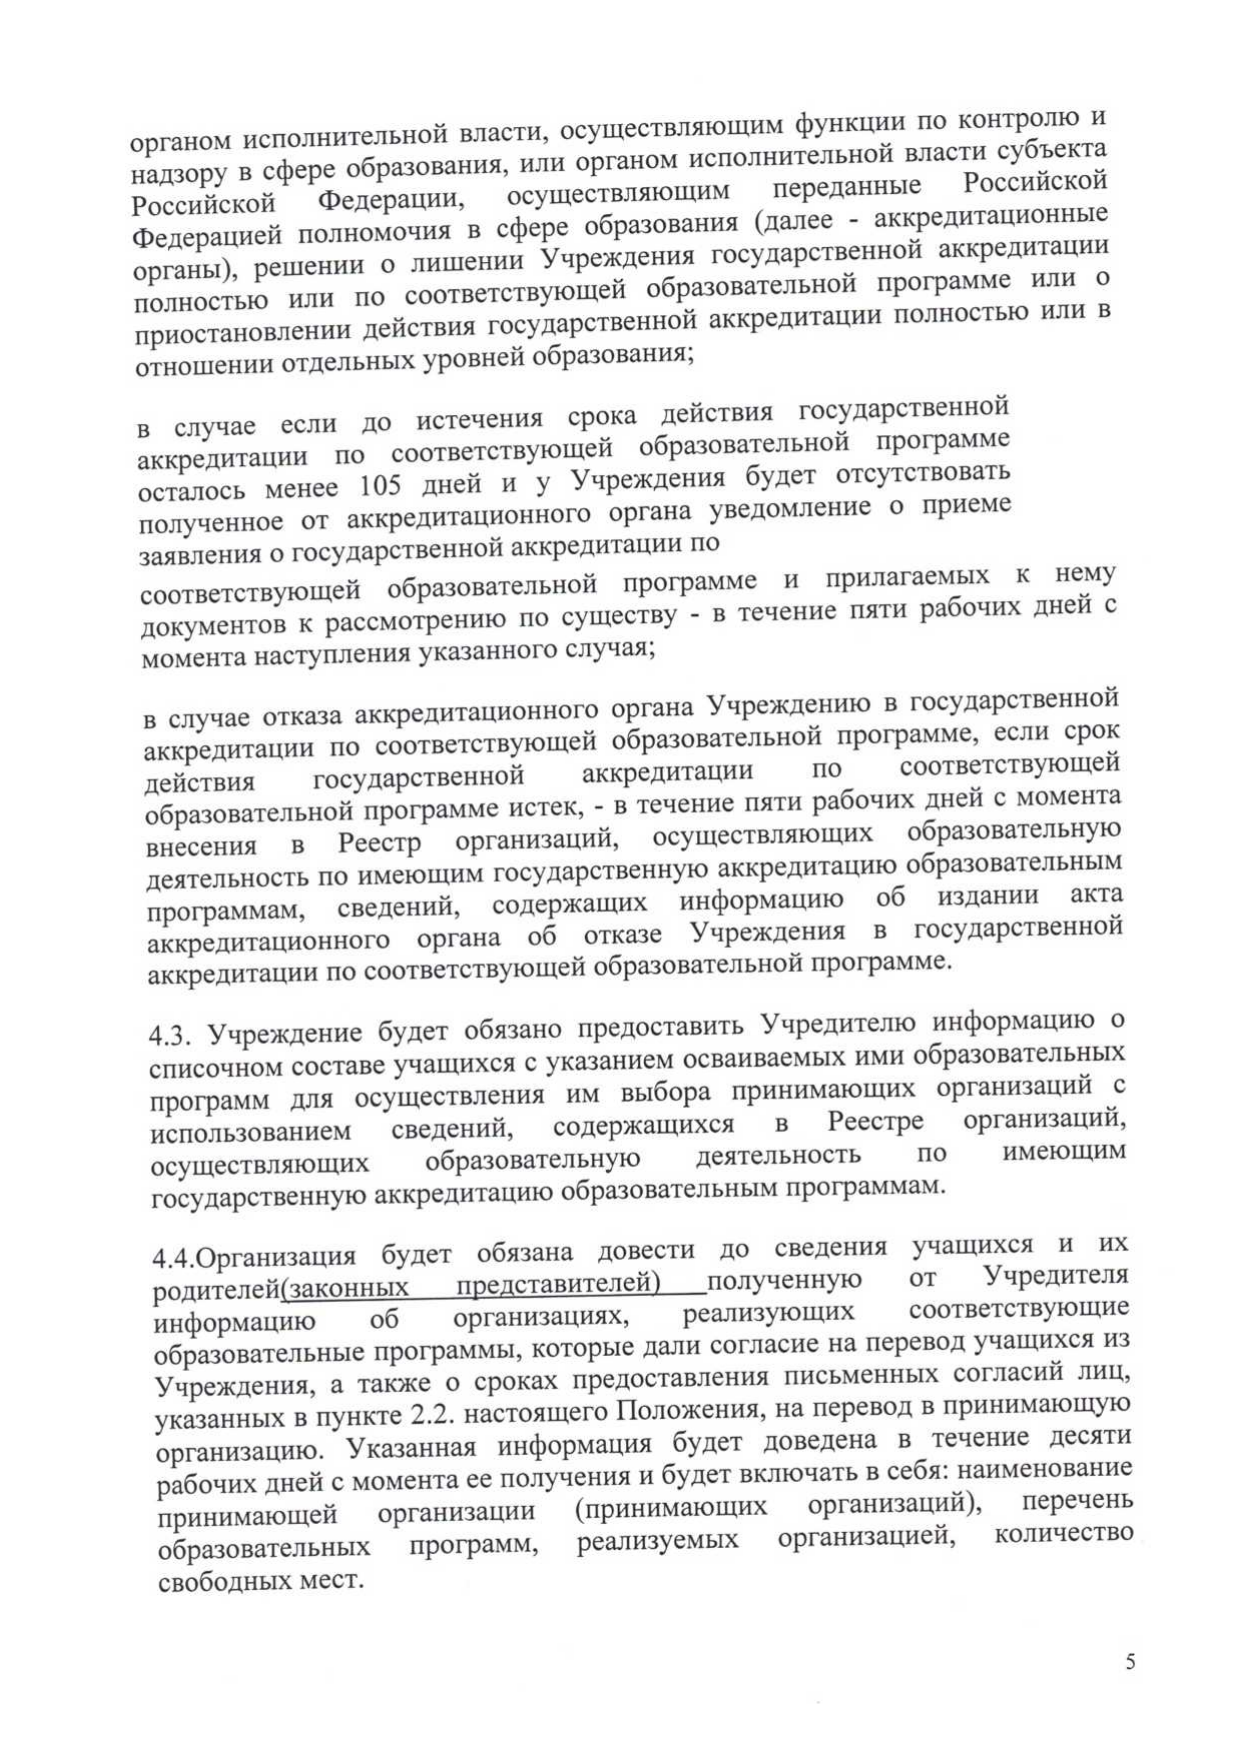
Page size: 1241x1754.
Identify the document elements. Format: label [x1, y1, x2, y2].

picture [69, 67, 1185, 1704]
